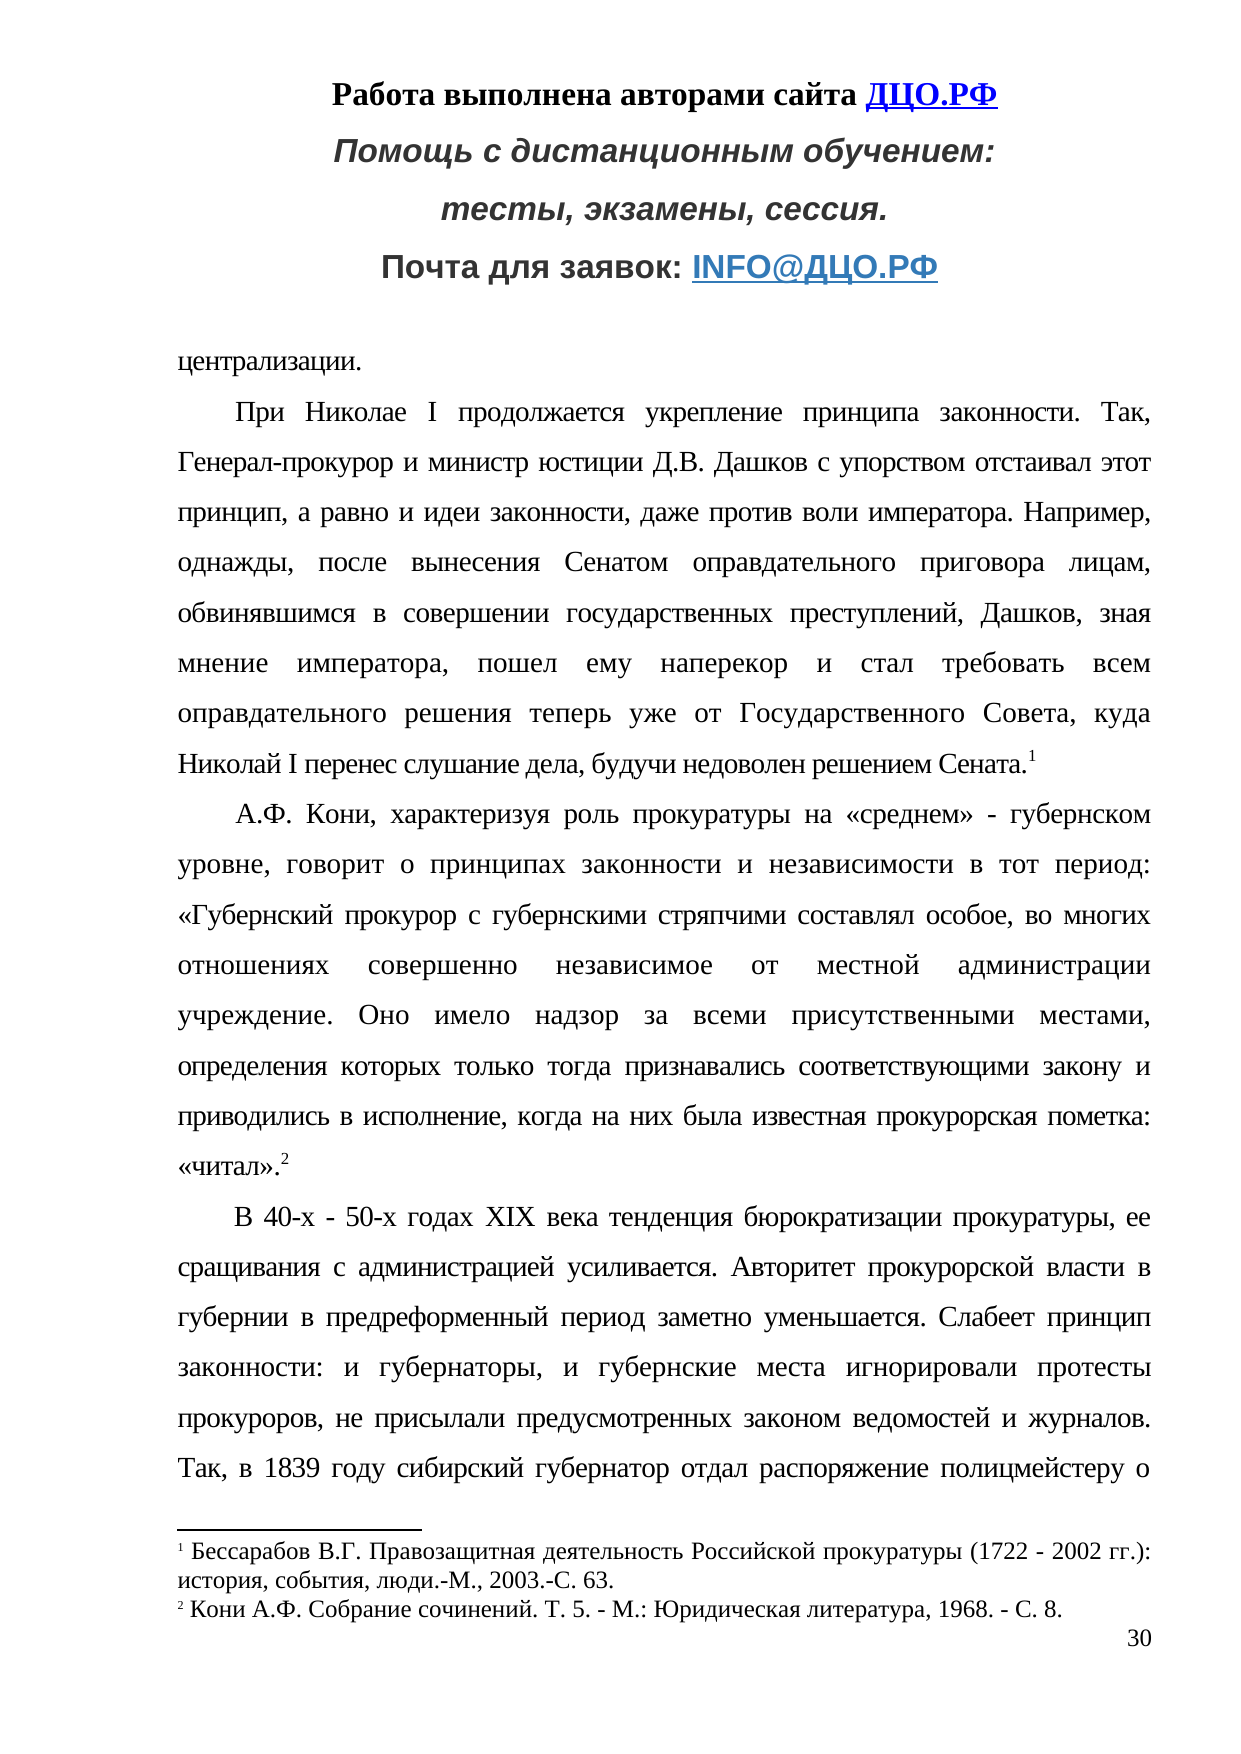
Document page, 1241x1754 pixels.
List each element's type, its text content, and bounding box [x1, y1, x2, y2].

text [177, 343, 1152, 377]
text При Николае I продолжается укрепление принципа законности. Так, Генерал-прокурор и министр юстиции Д.В. Дашков с упорством отстаивал этот принцип, а равно и идеи законности, даже против воли императора. Например, однажды, после вынесения Сенатом оправдательного приговора лицам, обвинявшимся в совершении государственных преступлений, Дашков, зная мнение императора, пошел ему наперекор и стал требовать всем оправдательного решения теперь уже от Государственного Совета, куда Николай I перенес слушание дела, будучи недоволен решением Сената. [177, 394, 1152, 779]
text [177, 1199, 1152, 1484]
text А.Ф. Кони, характеризуя роль прокуратуры на «среднем» - губернском уровне, говорит о принципах законности и независимости в тот период: «Губернский прокурор с губернскими стряпчими составлял особое, во многих отношениях совершенно независимое от местной администрации учреждение. Оно имело надзор за всеми присутственными местами, определения которых только тогда признавались соответствующими закону и приводились в исполнение, когда на них была известная прокурорская пометка: «читал». [177, 796, 1152, 1182]
